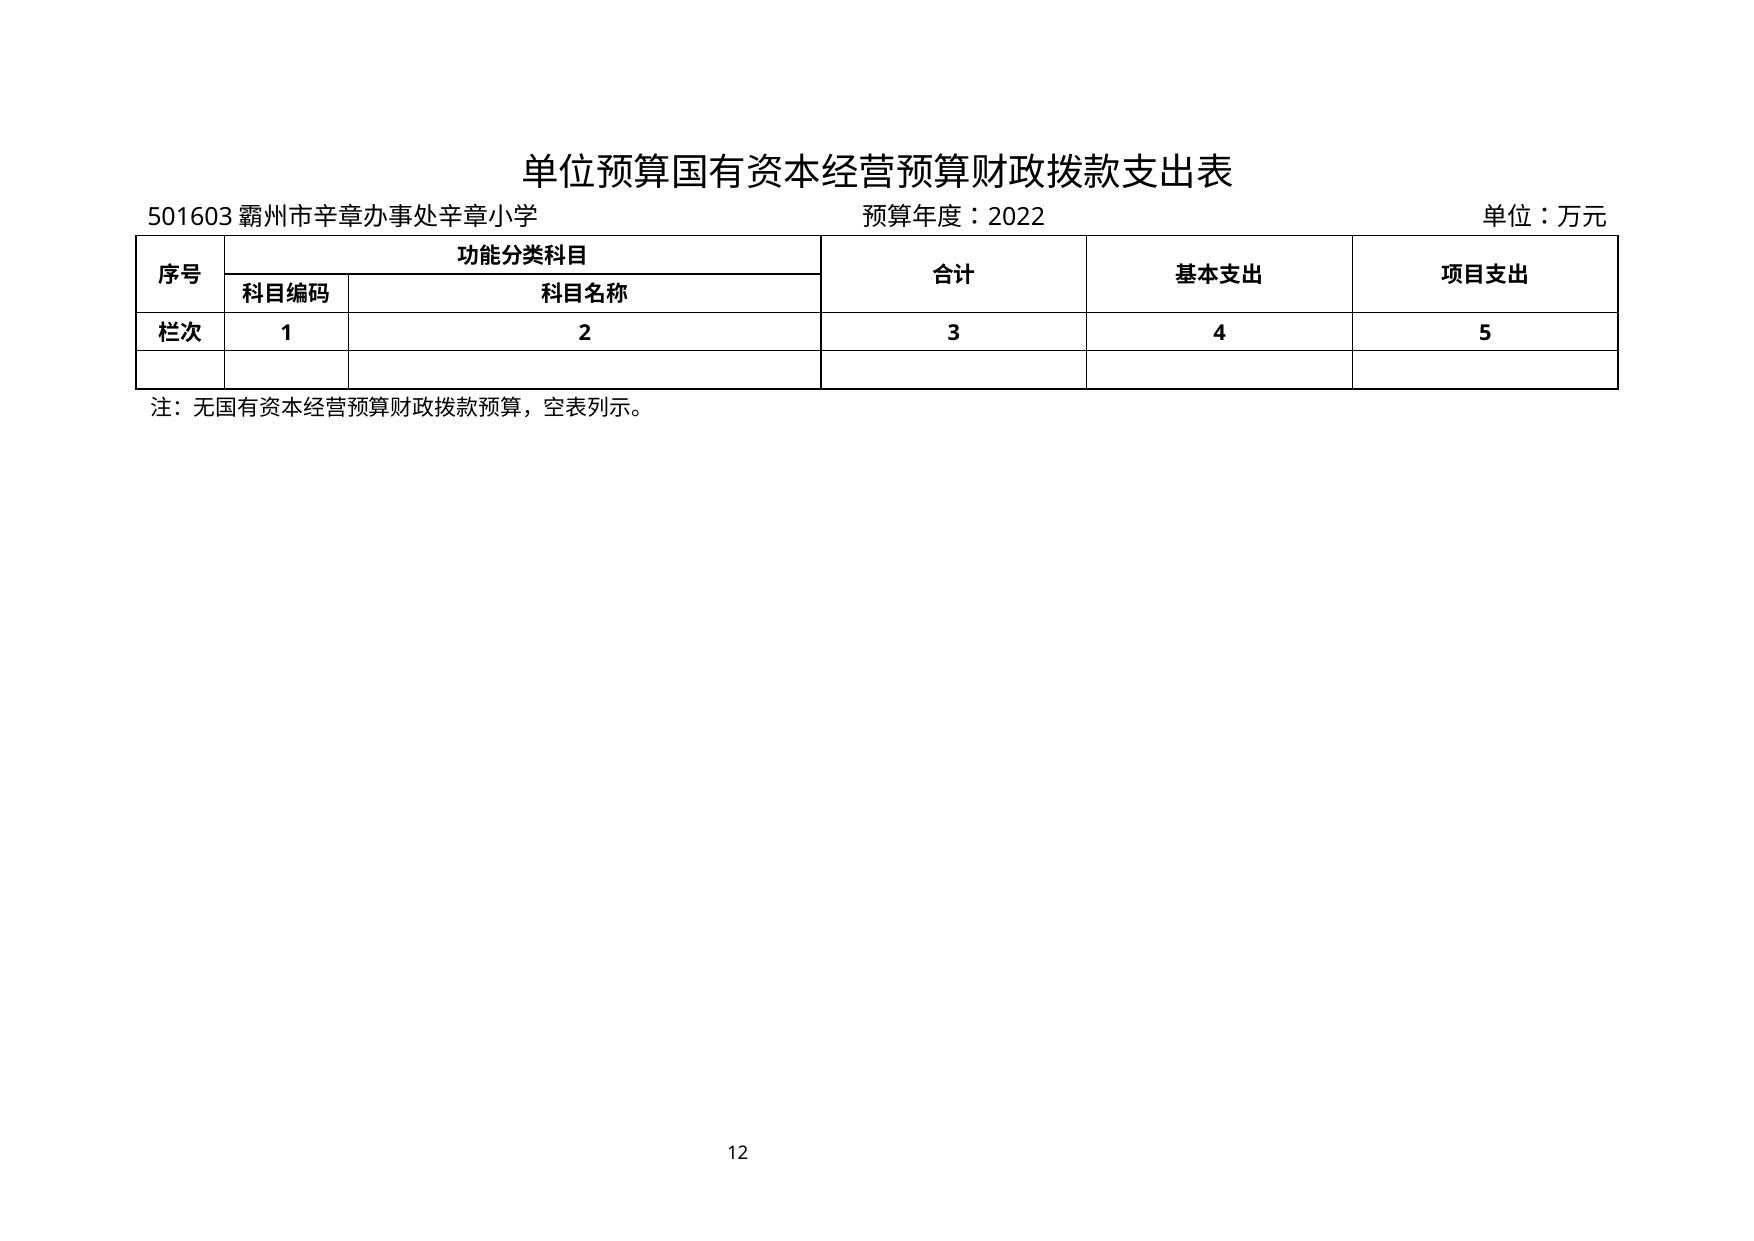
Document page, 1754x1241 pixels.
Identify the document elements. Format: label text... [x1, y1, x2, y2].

table_cell 合计 [822, 236, 1086, 311]
table_cell 序号 [137, 236, 224, 311]
table_cell [822, 351, 1086, 388]
table_header 单位：万元 [1087, 198, 1617, 234]
text 注：无国有资本经营预算财政拨款预算，空表列示。 [106, 390, 1648, 421]
table_cell 1 [225, 313, 348, 350]
table_cell 功能分类科目 [225, 236, 820, 273]
table_cell 3 [822, 313, 1086, 350]
table_cell [225, 351, 348, 388]
table_cell [1353, 351, 1617, 388]
table_cell [349, 351, 820, 388]
table_cell 科目编码 [225, 275, 348, 311]
table_cell 2 [349, 313, 820, 350]
table_header 预算年度：2022 [822, 198, 1086, 234]
table_cell [1087, 351, 1352, 388]
table_cell 基本支出 [1087, 236, 1352, 311]
table_cell 4 [1087, 313, 1352, 350]
table_cell 项目支出 [1353, 236, 1617, 311]
table_cell 科目名称 [349, 275, 820, 311]
table_header 501603霸州市辛章办事处辛章小学 [137, 198, 820, 234]
table_cell [137, 351, 224, 388]
text 单位预算国有资本经营预算财政拨款支出表 [106, 142, 1648, 196]
table_cell 栏次 [137, 313, 224, 350]
table_cell 5 [1353, 313, 1617, 350]
